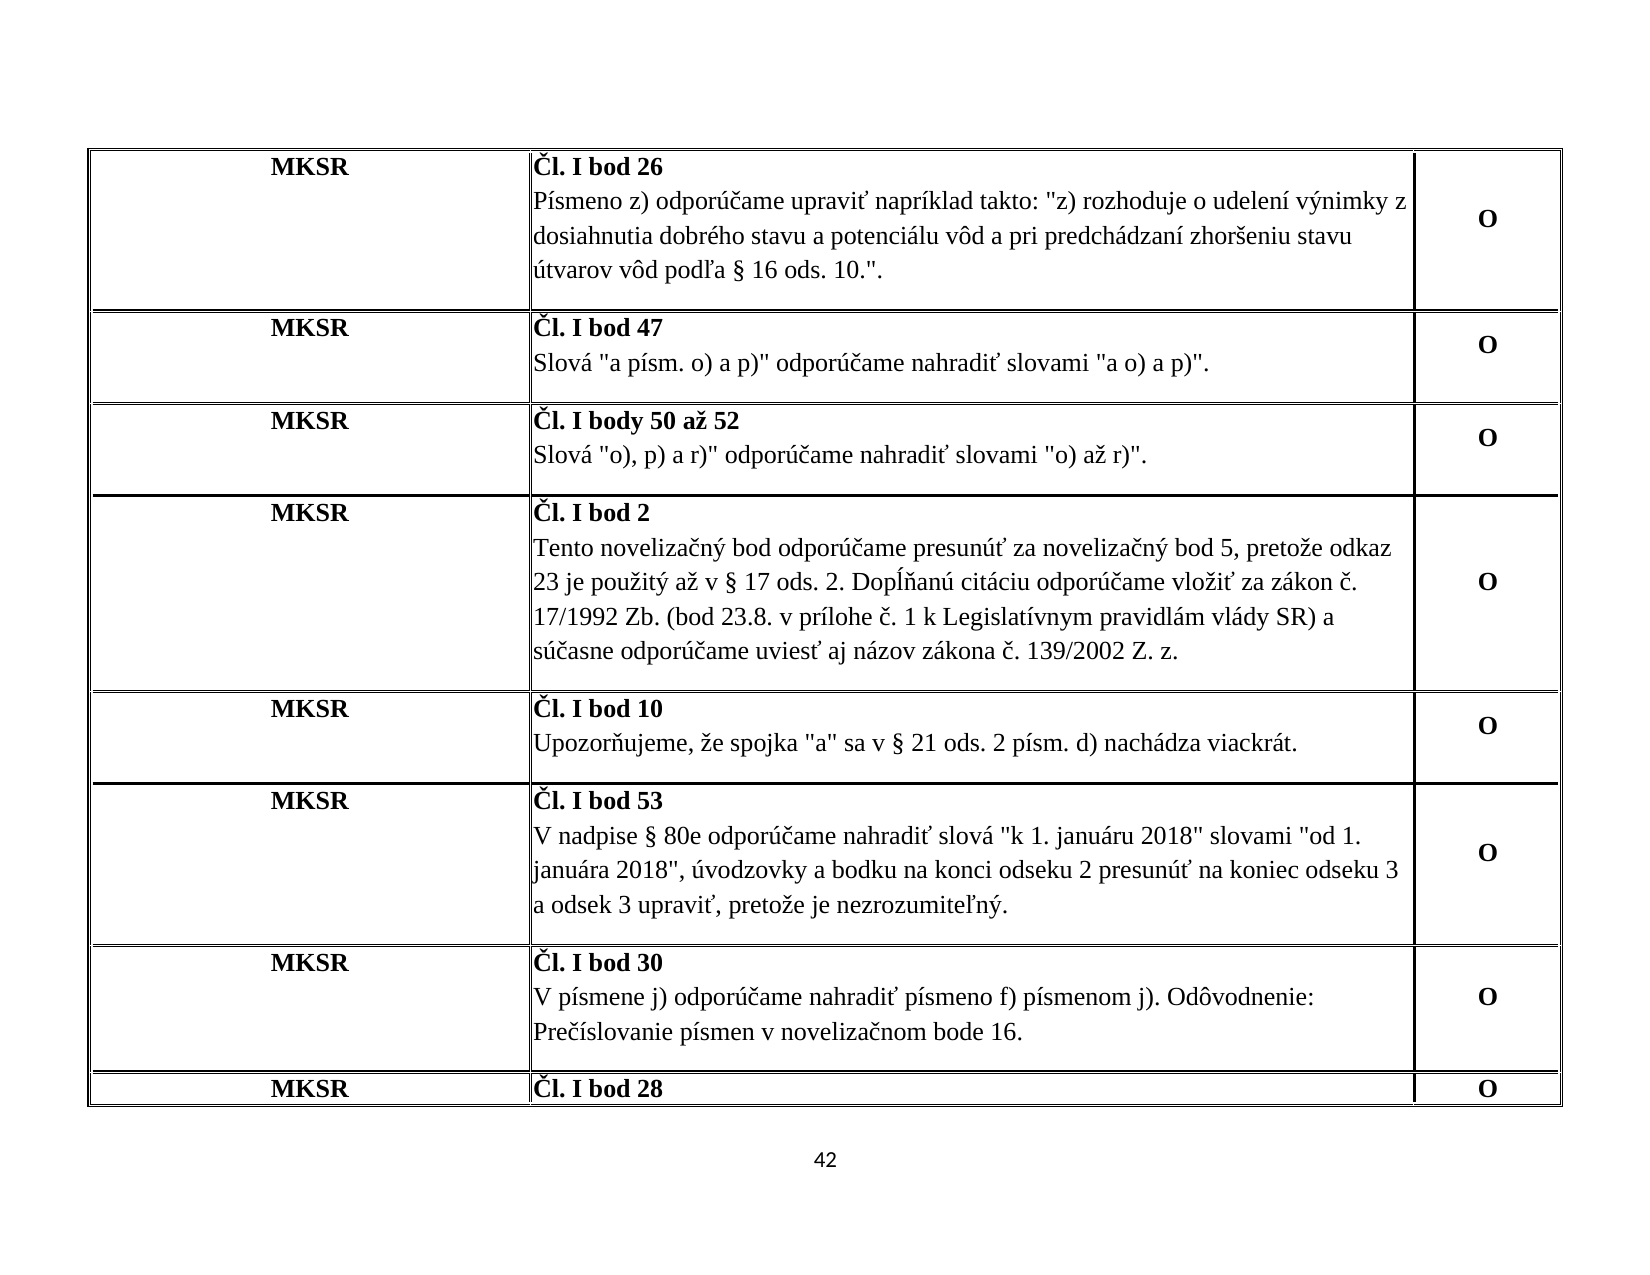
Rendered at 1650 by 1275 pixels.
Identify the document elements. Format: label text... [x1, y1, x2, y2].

table_cell Čl. I bod 47 Slová "a písm. o) a p)" odporúčame nahradiť slovami "a o) a p)". [532, 313, 1413, 401]
table_cell Čl. I bod 26 Písmeno z) odporúčame upraviť napríklad takto: "z) rozhoduje o udelení výnimky z dosiahnutia dobrého stavu a potenciálu vôd a pri predchádzaní zhoršeniu stavu útvarov vôd podľa § 16 ods. 10.". [531, 149, 1414, 309]
table_cell Čl. I bod 2 Tento novelizačný bod odporúčame presunúť za novelizačný bod 5, pretože odkaz 23 je použitý až v § 17 ods. 2. Dopĺňanú citáciu odporúčame vložiť za zákon č. 17/1992 Zb. (bod 23.8. v prílohe č. 1 k Legislatívnym pravidlám vlády SR) a súčasne odporúčame uviesť aj názov zákona č. 139/2002 Z. z. [532, 497, 1413, 690]
table_cell MKSR [91, 309, 529, 401]
table_cell MKSR [91, 151, 531, 309]
table_cell Čl. I body 50 až 52 Slová "o), p) a r)" odporúčame nahradiť slovami "o) až r)". [532, 405, 1413, 494]
table_cell MKSR [91, 1070, 531, 1103]
table_cell Čl. I bod 30 V písmene j) odporúčame nahradiť písmeno f) písmenom j). Odôvodnenie: Prečíslovanie písmen v novelizačnom bode 16. [532, 947, 1413, 1070]
table_cell O [1416, 944, 1560, 1070]
table_cell MKSR [91, 782, 529, 943]
table_cell O [1414, 1070, 1560, 1103]
table_cell Čl. I bod 53 V nadpise § 80e odporúčame nahradiť slová "k 1. januáru 2018" slovami "od 1. januára 2018", úvodzovky a bodku na konci odseku 2 presunúť na koniec odseku 3 a odsek 3 upraviť, pretože je nezrozumiteľný. [532, 785, 1413, 943]
table_cell O [1416, 782, 1560, 943]
table_cell O [1416, 309, 1560, 401]
table_cell MKSR [89, 690, 531, 782]
table_cell MKSR [91, 944, 529, 1070]
table_cell MKSR [91, 494, 529, 690]
table_cell O [1414, 690, 1561, 782]
table_cell O [1416, 401, 1560, 494]
table_cell O [1414, 151, 1560, 309]
table_cell O [1416, 494, 1560, 690]
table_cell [531, 1074, 1414, 1103]
table_cell Čl. I bod 10 Upozorňujeme, že spojka "a" sa v § 21 ods. 2 písm. d) nachádza viackrát. [532, 693, 1413, 782]
table_cell MKSR [91, 401, 529, 494]
